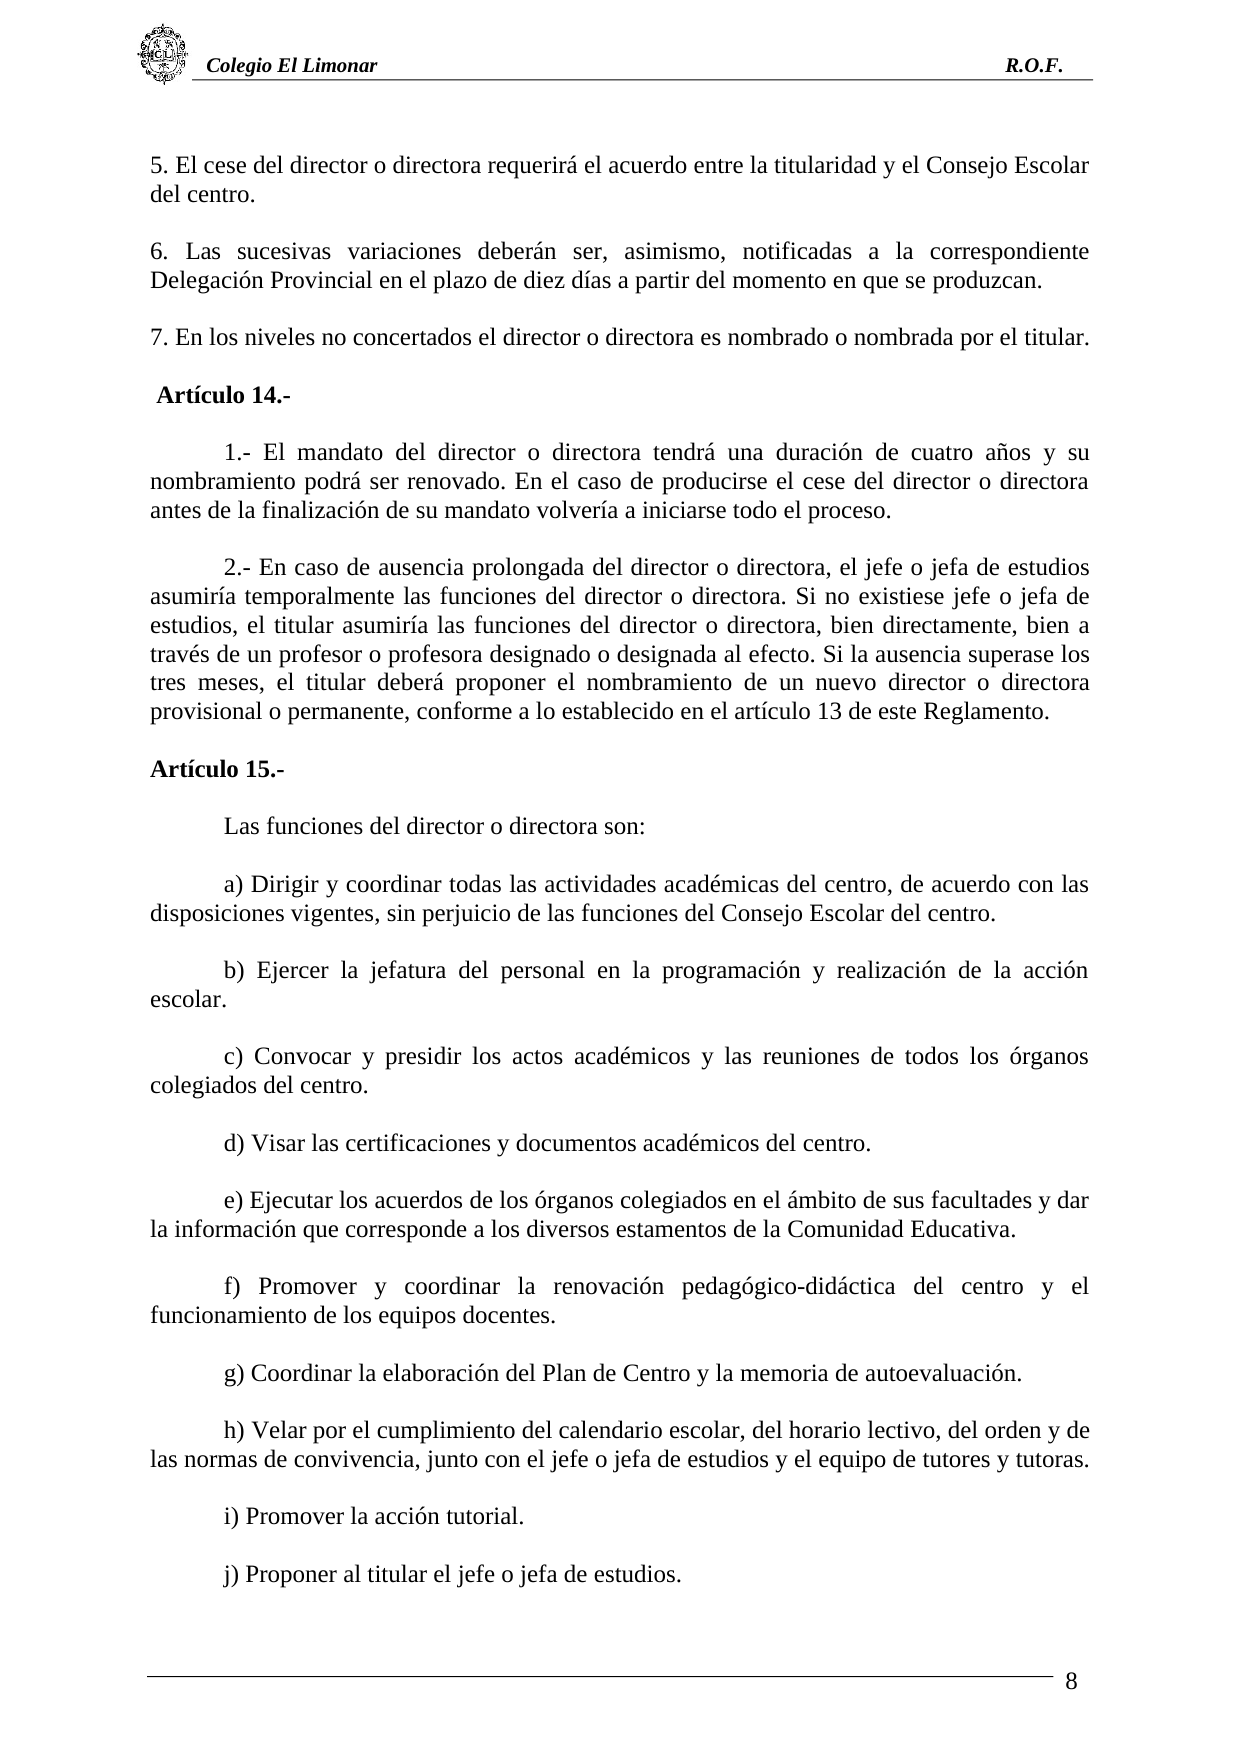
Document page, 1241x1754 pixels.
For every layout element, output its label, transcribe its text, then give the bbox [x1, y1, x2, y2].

list Ejecutar los acuerdos de los órganos colegiados en el ámbito de sus facultades y dar la información que corresponde a los diversos estamentos de la Comunidad Educativa. [150, 1185, 1090, 1243]
text 1.- El mandato del director o directora tendrá una duración de cuatro años y su nombramiento podrá ser renovado. En el caso de producirse el cese del director o directora antes de la finalización de su mandato volvería a iniciarse todo el proceso. [150, 437, 1091, 524]
picture [131, 20, 192, 92]
list Visar las certificaciones y documentos académicos del centro. [224, 1128, 1107, 1156]
list Las sucesivas variaciones deberán ser, asimismo, notificadas a la correspondiente Delegación Provincial en el plazo de diez días a partir del momento en que se produzcan. [150, 236, 1090, 294]
list Convocar y presidir los actos académicos y las reuniones de todos los órganos colegiados del centro. [150, 1041, 1090, 1099]
list El cese del director o directora requerirá el acuerdo entre la titularidad y el Consejo Escolar del centro. [150, 150, 1091, 207]
list Coordinar la elaboración del Plan de Centro y la memoria de autoevaluación. [224, 1358, 1107, 1386]
subtitle Artículo 14.- [156, 380, 1107, 409]
list Ejercer la jefatura del personal en la programación y realización de la acción escolar. [150, 955, 1090, 1013]
list Dirigir y coordinar todas las actividades académicas del centro, de acuerdo con las disposiciones vigentes, sin perjuicio de las funciones del Consejo Escolar del centro. [150, 869, 1091, 926]
list En los niveles no concertados el director o directora es nombrado o nombrada por el titular. [150, 322, 1107, 351]
text 2.- En caso de ausencia prolongada del director o directora, el jefe o jefa de estudios asumiría temporalmente las funciones del director o directora. Si no existiese jefe o jefa de estudios, el titular asumiría las funciones del director o directora, bien directamente, bien a través de un profesor o profesora designado o designada al efecto. Si la ausencia superase los tres meses, el titular deberá proponer el nombramiento de un nuevo director o directora provisional o permanente, conforme a lo establecido en el artículo 13 de este Reglamento. [150, 552, 1091, 725]
text Las funciones del director o directora son: [224, 811, 1107, 840]
list Promover la acción tutorial. [224, 1501, 1107, 1530]
list Velar por el cumplimiento del calendario escolar, del horario lectivo, del orden y de las normas de convivencia, junto con el jefe o jefa de estudios y el equipo de tutores y tutoras. [150, 1415, 1091, 1473]
subtitle Artículo 15.- [150, 754, 1107, 783]
list Promover y coordinar la renovación pedagógico-didáctica del centro y el funcionamiento de los equipos docentes. [150, 1271, 1090, 1329]
list Proponer al titular el jefe o jefa de estudios. [224, 1559, 1107, 1588]
